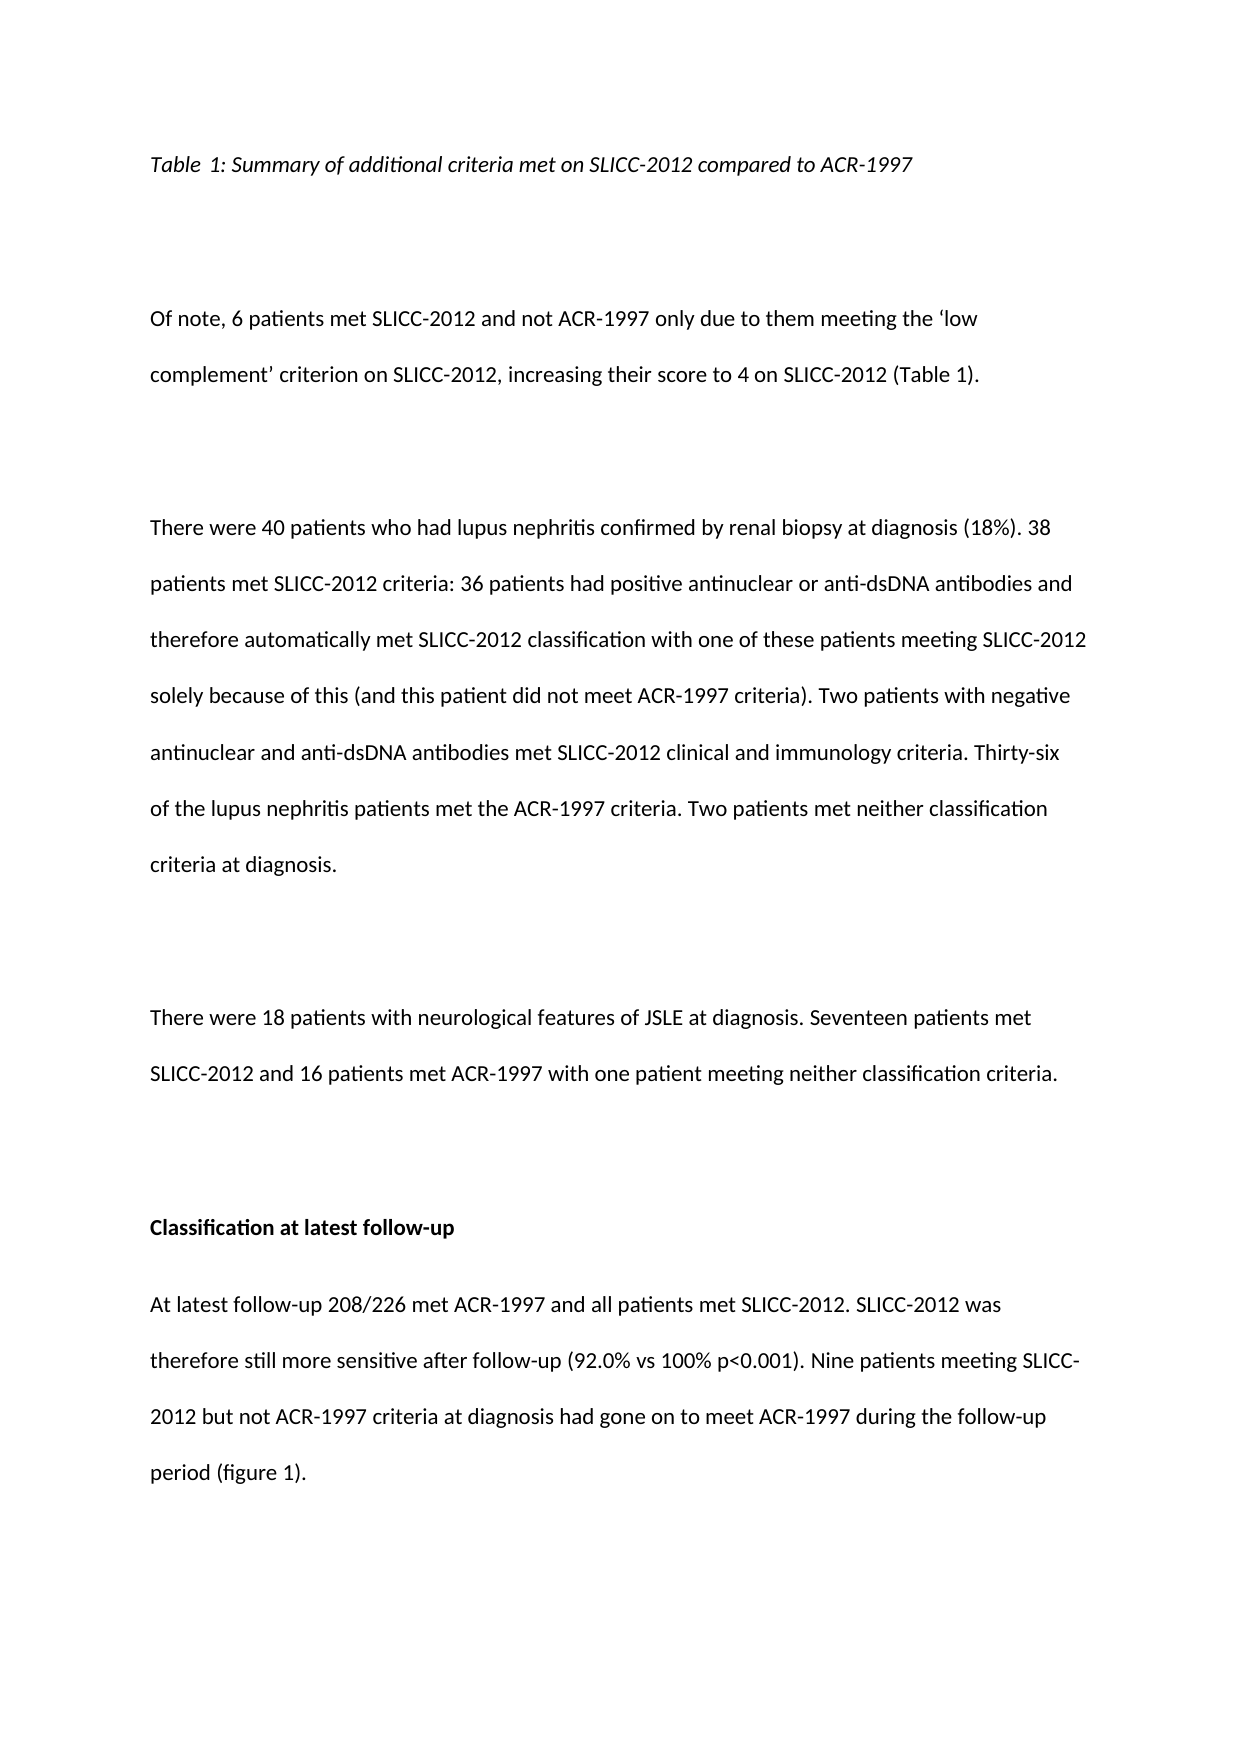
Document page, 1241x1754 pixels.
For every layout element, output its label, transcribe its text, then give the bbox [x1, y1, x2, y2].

text There were 18 patients with neurological features of JSLE at diagnosis. Seventeen patients met SLICC-2012 and 16 patients met ACR-1997 with one patient meeting neither classification criteria. [150, 1003, 1090, 1088]
text There were 40 patients who had lupus nephritis confirmed by renal biopsy at diagnosis (18%). 38 patients met SLICC-2012 criteria: 36 patients had positive antinuclear or anti-dsDNA antibodies and therefore automatically met SLICC-2012 classification with one of these patients meeting SLICC-2012 solely because of this (and this patient did not meet ACR-1997 criteria). Two patients with negative antinuclear and anti-dsDNA antibodies met SLICC-2012 clinical and immunology criteria. Thirty-six of the lupus nephritis patients met the ACR-1997 criteria. Two patients met neither classification criteria at diagnosis. [150, 513, 1090, 878]
text Classification at latest follow-up [150, 1213, 1090, 1241]
text Table 1: Summary of additional criteria met on SLICC-2012 compared to ACR-1997 [150, 150, 1090, 178]
text At latest follow-up 208/226 met ACR-1997 and all patients met SLICC-2012. SLICC-2012 was therefore still more sensitive after follow-up (92.0% vs 100% p<0.001). Nine patients meeting SLICC-2012 but not ACR-1997 criteria at diagnosis had gone on to meet ACR-1997 during the follow-up period (figure 1). [150, 1290, 1090, 1486]
text Of note, 6 patients met SLICC-2012 and not ACR-1997 only due to them meeting the ‘low complement’ criterion on SLICC-2012, increasing their score to 4 on SLICC-2012 (Table 1). [150, 304, 1090, 388]
